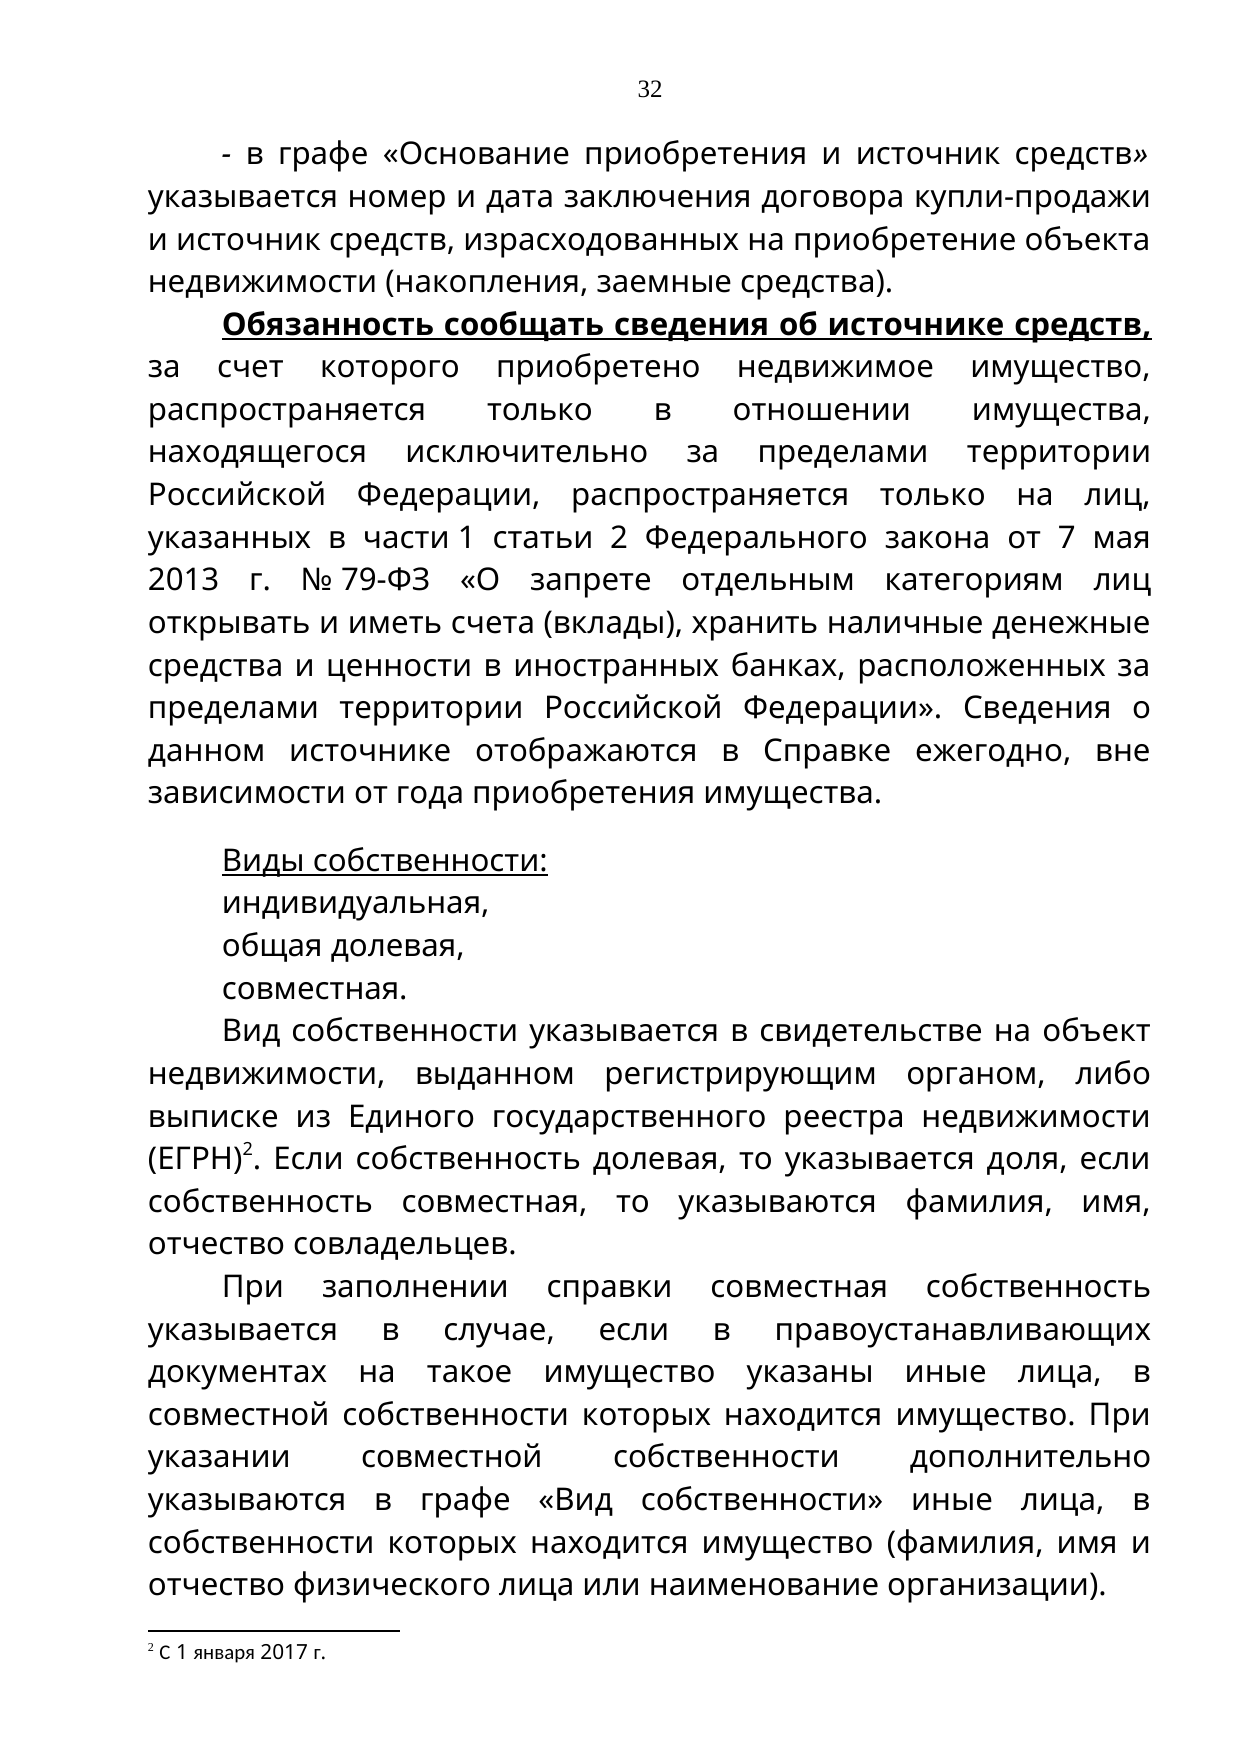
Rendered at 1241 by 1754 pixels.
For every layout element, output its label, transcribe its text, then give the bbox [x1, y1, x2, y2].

text При заполнении справки совместная собственность указывается в случае, если в правоустанавливающих документах на такое имущество указаны иные лица, в совместной собственности которых находится имущество. При указании совместной собственности дополнительно указываются в графе «Вид собственности» иные лица, в собственности которых находится имущество (фамилия, имя и отчество физического лица или наименование организации). [148, 1264, 1152, 1605]
text - в графе «Основание приобретения и источник средств» указывается номер и дата заключения договора купли-продажи и источник средств, израсходованных на приобретение объекта недвижимости (накопления, заемные средства). [148, 131, 1152, 302]
text общая долевая, [222, 923, 1152, 966]
text Виды собственности: [148, 838, 1152, 881]
text Обязанность сообщать сведения об источнике средств, за счет которого приобретено недвижимое имущество, распространяется только в отношении имущества, находящегося исключительно за пределами территории Российской Федерации, распространяется только на лиц, указанных в части 1 статьи 2 Федерального закона от 7 мая 2013 г. № 79-ФЗ «О запрете отдельным категориям лиц открывать и иметь счета (вклады), хранить наличные денежные средства и ценности в иностранных банках, расположенных за пределами территории Российской Федерации». Сведения о данном источнике отображаются в Справке ежегодно, вне зависимости от года приобретения имущества. [148, 302, 1152, 813]
text Вид собственности указывается в свидетельстве на объект недвижимости, выданном регистрирующим органом, либо выписке из Единого государственного реестра недвижимости (ЕГРН). Если собственность долевая, то указывается доля, если собственность совместная, то указываются фамилия, имя, отчество совладельцев. [148, 1008, 1152, 1264]
text совместная. [222, 966, 1152, 1008]
text индивидуальная, [222, 881, 1152, 923]
